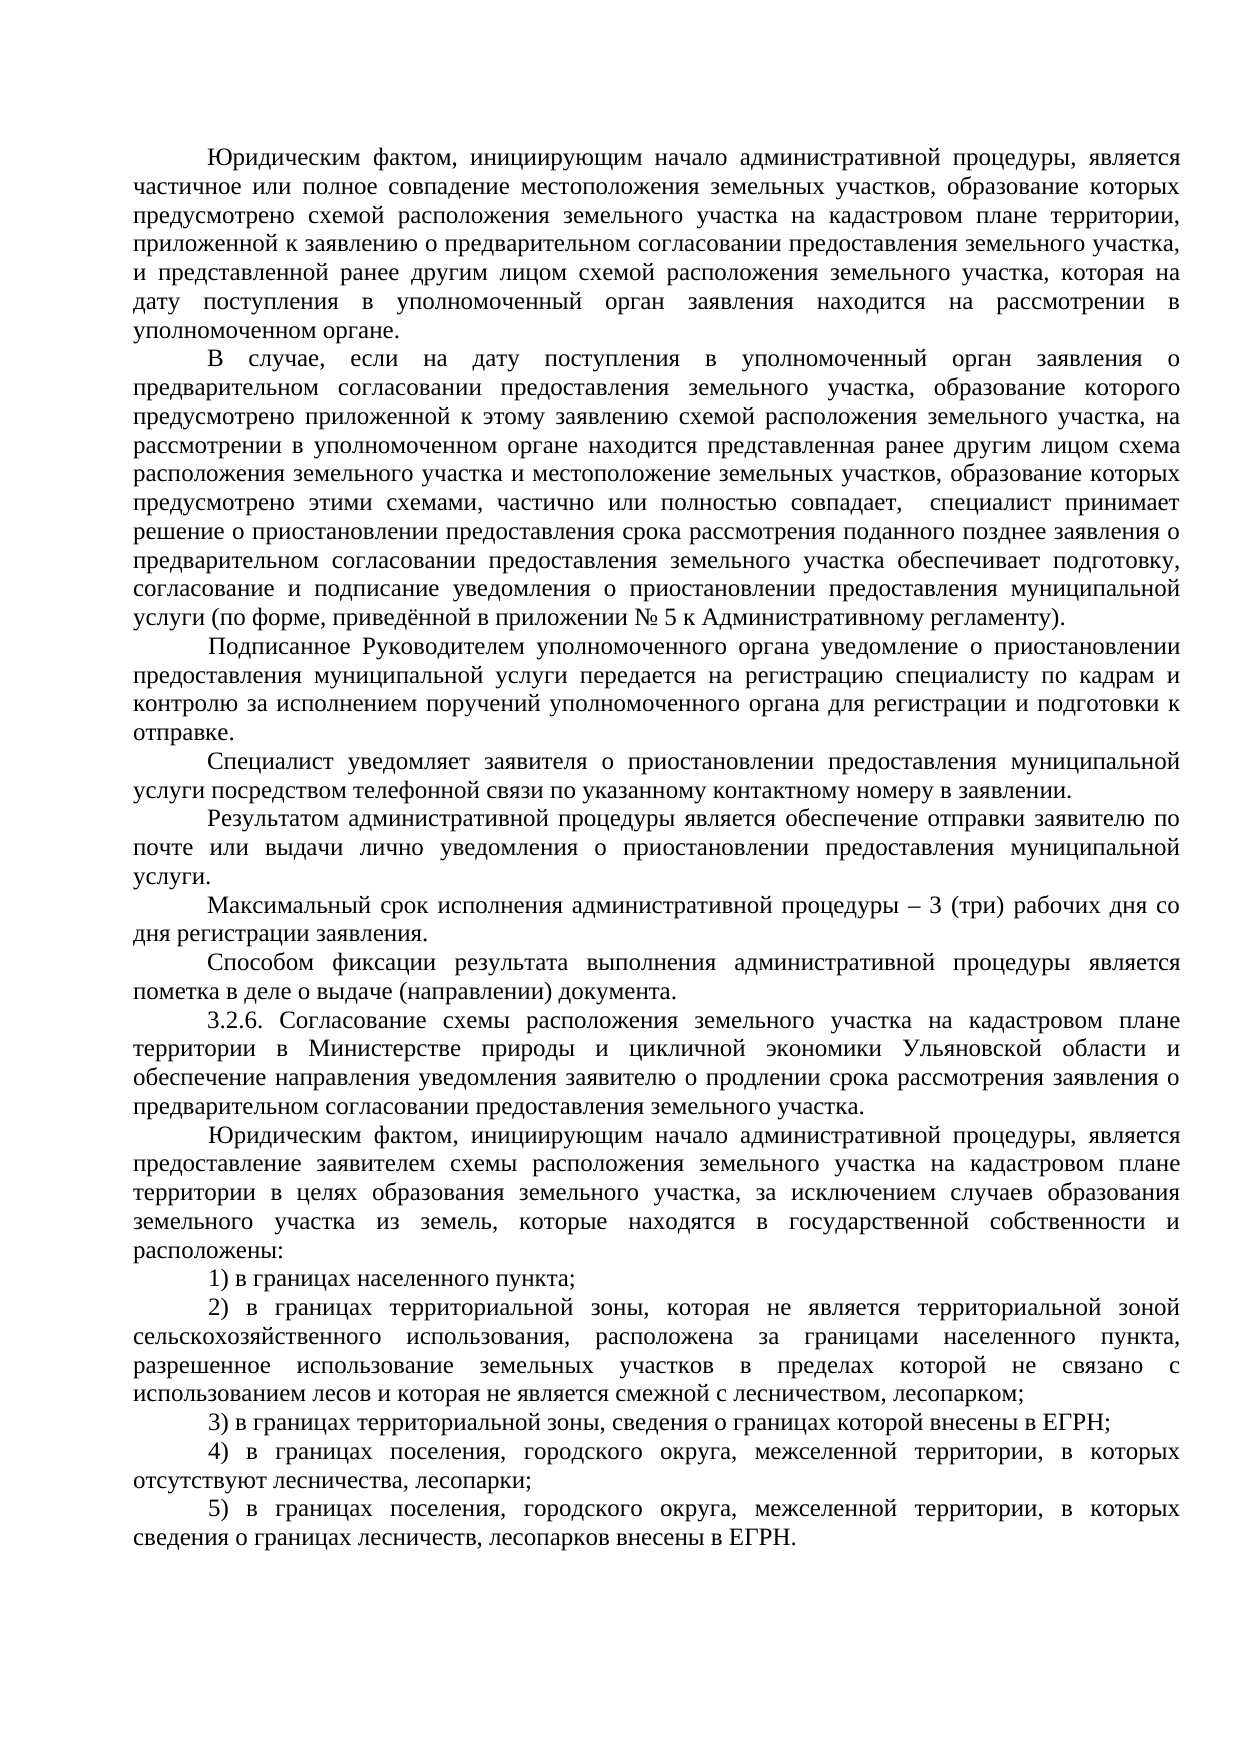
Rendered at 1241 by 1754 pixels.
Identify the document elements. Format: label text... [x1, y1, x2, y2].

text В случае, если на дату поступления в уполномоченный орган заявления о предварительном согласовании предоставления земельного участка, образование которого предусмотрено приложенной к этому заявлению схемой расположения земельного участка, на рассмотрении в уполномоченном органе находится представленная ранее другим лицом схема расположения земельного участка и местоположение земельных участков, образование которых предусмотрено этими схемами, частично или полностью совпадает, специалист принимает решение о приостановлении предоставления срока рассмотрения поданного позднее заявления о предварительном согласовании предоставления земельного участка обеспечивает подготовку, согласование и подписание уведомления о приостановлении предоставления муниципальной услуги (по форме, приведённой в приложении № 5 к Административному регламенту). [133, 343, 1181, 631]
text 5) в границах поселения, городского округа, межселенной территории, в которых сведения о границах лесничеств, лесопарков внесены в ЕГРН. [133, 1493, 1181, 1551]
text Способом фиксации результата выполнения административной процедуры является пометка в деле о выдаче (направлении) документа. [133, 947, 1181, 1005]
text Максимальный срок исполнения административной процедуры – 3 (три) рабочих дня со дня регистрации заявления. [133, 890, 1181, 947]
text Юридическим фактом, инициирующим начало административной процедуры, является частичное или полное совпадение местоположения земельных участков, образование которых предусмотрено схемой расположения земельного участка на кадастровом плане территории, приложенной к заявлению о предварительном согласовании предоставления земельного участка, и представленной ранее другим лицом схемой расположения земельного участка, которая на дату поступления в уполномоченный орган заявления находится на рассмотрении в уполномоченном органе. [133, 142, 1181, 343]
text 3.2.6. Согласование схемы расположения земельного участка на кадастровом плане территории в Министерстве природы и цикличной экономики Ульяновской области и обеспечение направления уведомления заявителю о продлении срока рассмотрения заявления о предварительном согласовании предоставления земельного участка. [133, 1005, 1181, 1120]
text 1) в границах населенного пункта; [133, 1263, 1181, 1292]
text 2) в границах территориальной зоны, которая не является территориальной зоной сельскохозяйственного использования, расположена за границами населенного пункта, разрешенное использование земельных участков в пределах которой не связано с использованием лесов и которая не является смежной с лесничеством, лесопарком; [133, 1292, 1181, 1407]
text 4) в границах поселения, городского округа, межселенной территории, в которых отсутствуют лесничества, лесопарки; [133, 1436, 1181, 1493]
text Специалист уведомляет заявителя о приостановлении предоставления муниципальной услуги посредством телефонной связи по указанному контактному номеру в заявлении. [133, 746, 1181, 803]
text Результатом административной процедуры является обеспечение отправки заявителю по почте или выдачи лично уведомления о приостановлении предоставления муниципальной услуги. [133, 803, 1181, 890]
text 3) в границах территориальной зоны, сведения о границах которой внесены в ЕГРН; [133, 1407, 1181, 1436]
text Юридическим фактом, инициирующим начало административной процедуры, является предоставление заявителем схемы расположения земельного участка на кадастровом плане территории в целях образования земельного участка, за исключением случаев образования земельного участка из земель, которые находятся в государственной собственности и расположены: [133, 1120, 1181, 1263]
text Подписанное Руководителем уполномоченного органа уведомление о приостановлении предоставления муниципальной услуги передается на регистрацию специалисту по кадрам и контролю за исполнением поручений уполномоченного органа для регистрации и подготовки к отправке. [133, 631, 1181, 746]
